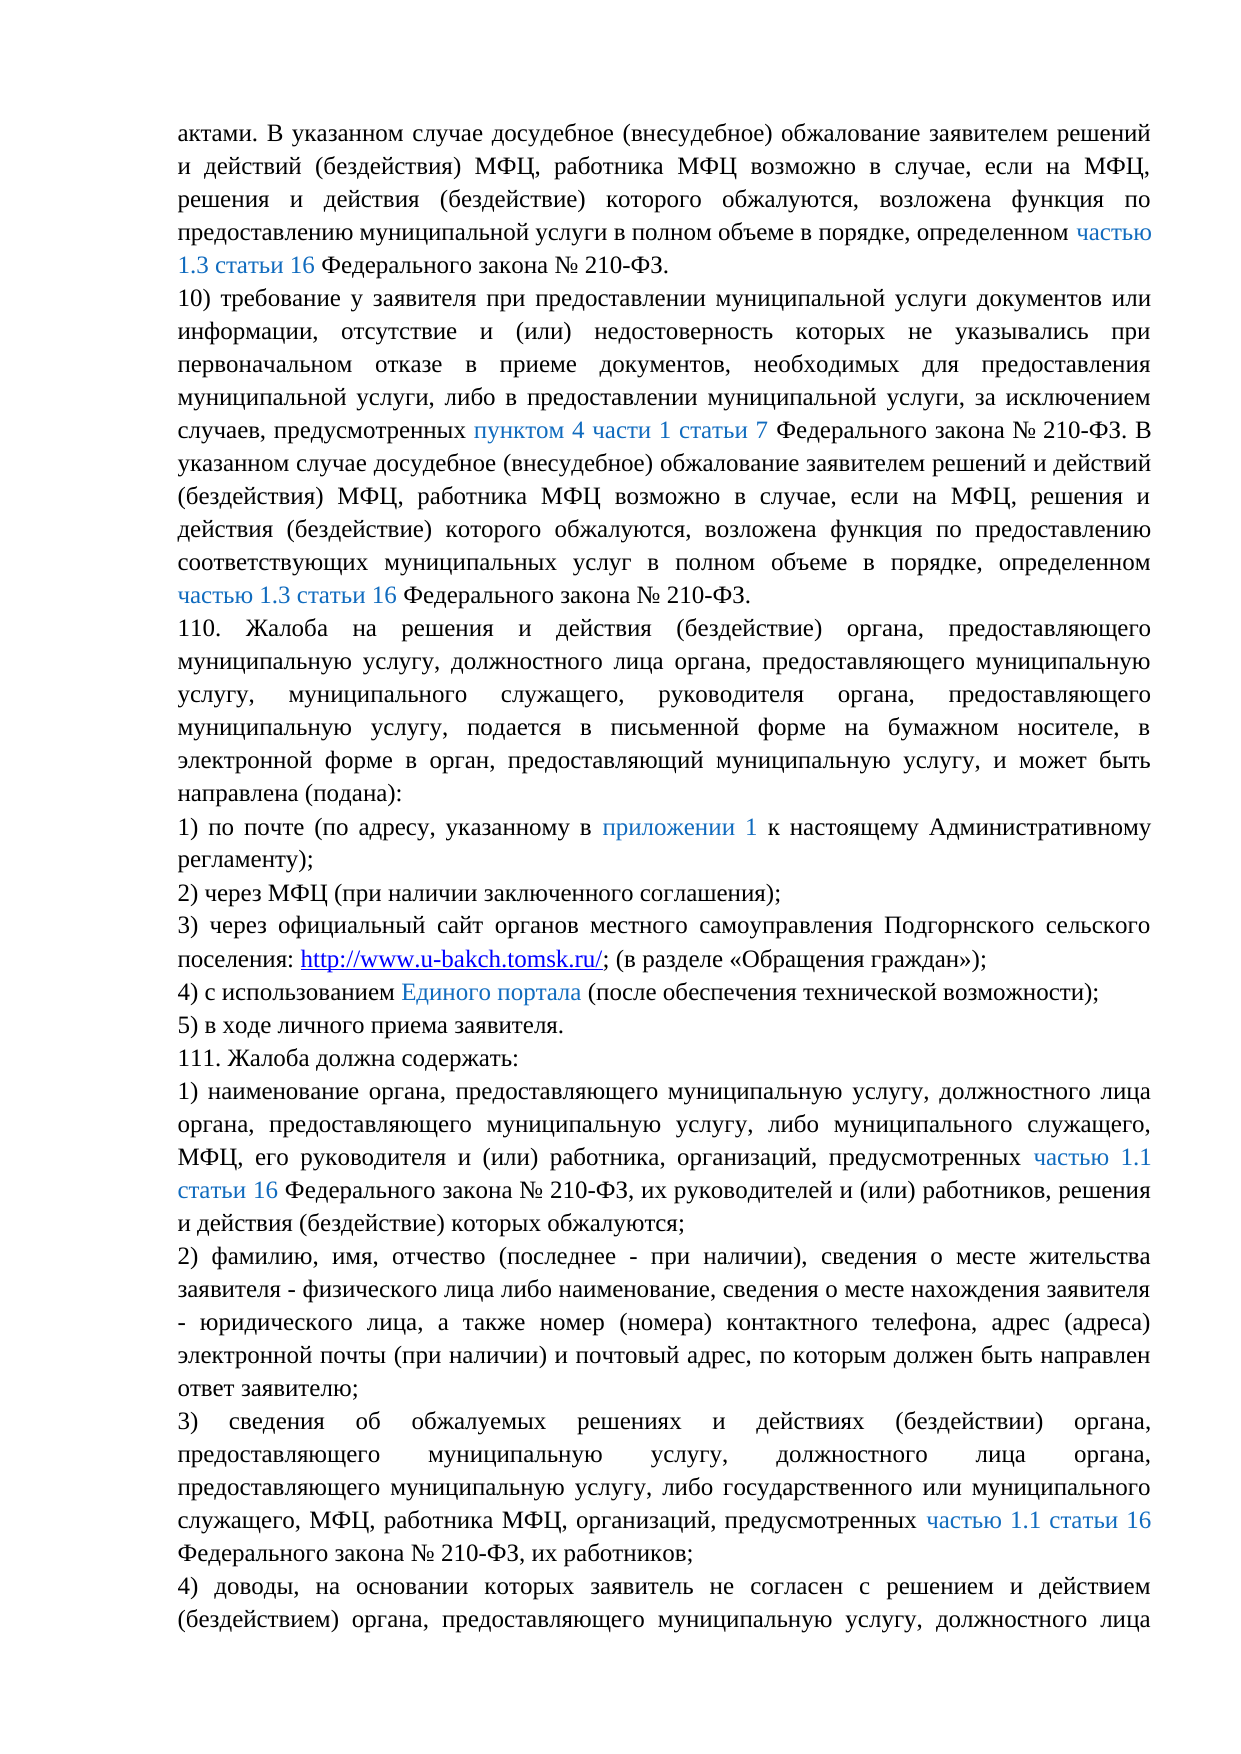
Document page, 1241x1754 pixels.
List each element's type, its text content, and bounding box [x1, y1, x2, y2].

text 1) по почте (по адресу, указанному в приложении 1 к настоящему Административному регламенту); [177, 812, 1152, 873]
text 1) наименование органа, предоставляющего муниципальную услугу, должностного лица органа, предоставляющего муниципальную услугу, либо муниципального служащего, МФЦ, его руководителя и (или) работника, организаций, предусмотренных частью 1.1 статьи 16 Федерального закона № 210-ФЗ, их руководителей и (или) работников, решения и действия (бездействие) которых обжалуются; [177, 1076, 1152, 1237]
text 2) через МФЦ (при наличии заключенного соглашения); [177, 878, 1152, 906]
text 110. Жалоба на решения и действия (бездействие) органа, предоставляющего муниципальную услугу, должностного лица органа, предоставляющего муниципальную услугу, муниципального служащего, руководителя органа, предоставляющего муниципальную услугу, подается в письменной форме на бумажном носителе, в электронной форме в орган, предоставляющий муниципальную услугу, и может быть направлена (подана): [177, 613, 1152, 807]
text 3) сведения об обжалуемых решениях и действиях (бездействии) органа, предоставляющего муниципальную услугу, должностного лица органа, предоставляющего муниципальную услугу, либо государственного или муниципального служащего, МФЦ, работника МФЦ, организаций, предусмотренных частью 1.1 статьи 16 Федерального закона № 210-ФЗ, их работников; [177, 1406, 1152, 1567]
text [177, 118, 1152, 279]
text 5) в ходе личного приема заявителя. [177, 1010, 1152, 1038]
text 2) фамилию, имя, отчество (последнее - при наличии), сведения о месте жительства заявителя - физического лица либо наименование, сведения о месте нахождения заявителя - юридического лица, а также номер (номера) контактного телефона, адрес (адреса) электронной почты (при наличии) и почтовый адрес, по которым должен быть направлен ответ заявителю; [177, 1241, 1152, 1402]
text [177, 1571, 1152, 1633]
text 111. Жалоба должна содержать: [177, 1043, 1152, 1071]
text 3) через официальный сайт органов местного самоуправления Подгорнского сельского поселения: http://www.u-bakch.tomsk.ru/; (в разделе «Обращения граждан»); [177, 911, 1152, 972]
text 10) требование у заявителя при предоставлении муниципальной услуги документов или информации, отсутствие и (или) недостоверность которых не указывались при первоначальном отказе в приеме документов, необходимых для предоставления муниципальной услуги, либо в предоставлении муниципальной услуги, за исключением случаев, предусмотренных пунктом 4 части 1 статьи 7 Федерального закона № 210-ФЗ. В указанном случае досудебное (внесудебное) обжалование заявителем решений и действий (бездействия) МФЦ, работника МФЦ возможно в случае, если на МФЦ, решения и действия (бездействие) которого обжалуются, возложена функция по предоставлению соответствующих муниципальных услуг в полном объеме в порядке, определенном частью 1.3 статьи 16 Федерального закона № 210-ФЗ. [177, 283, 1152, 609]
text 4) с использованием Единого портала (после обеспечения технической возможности); [177, 977, 1152, 1005]
